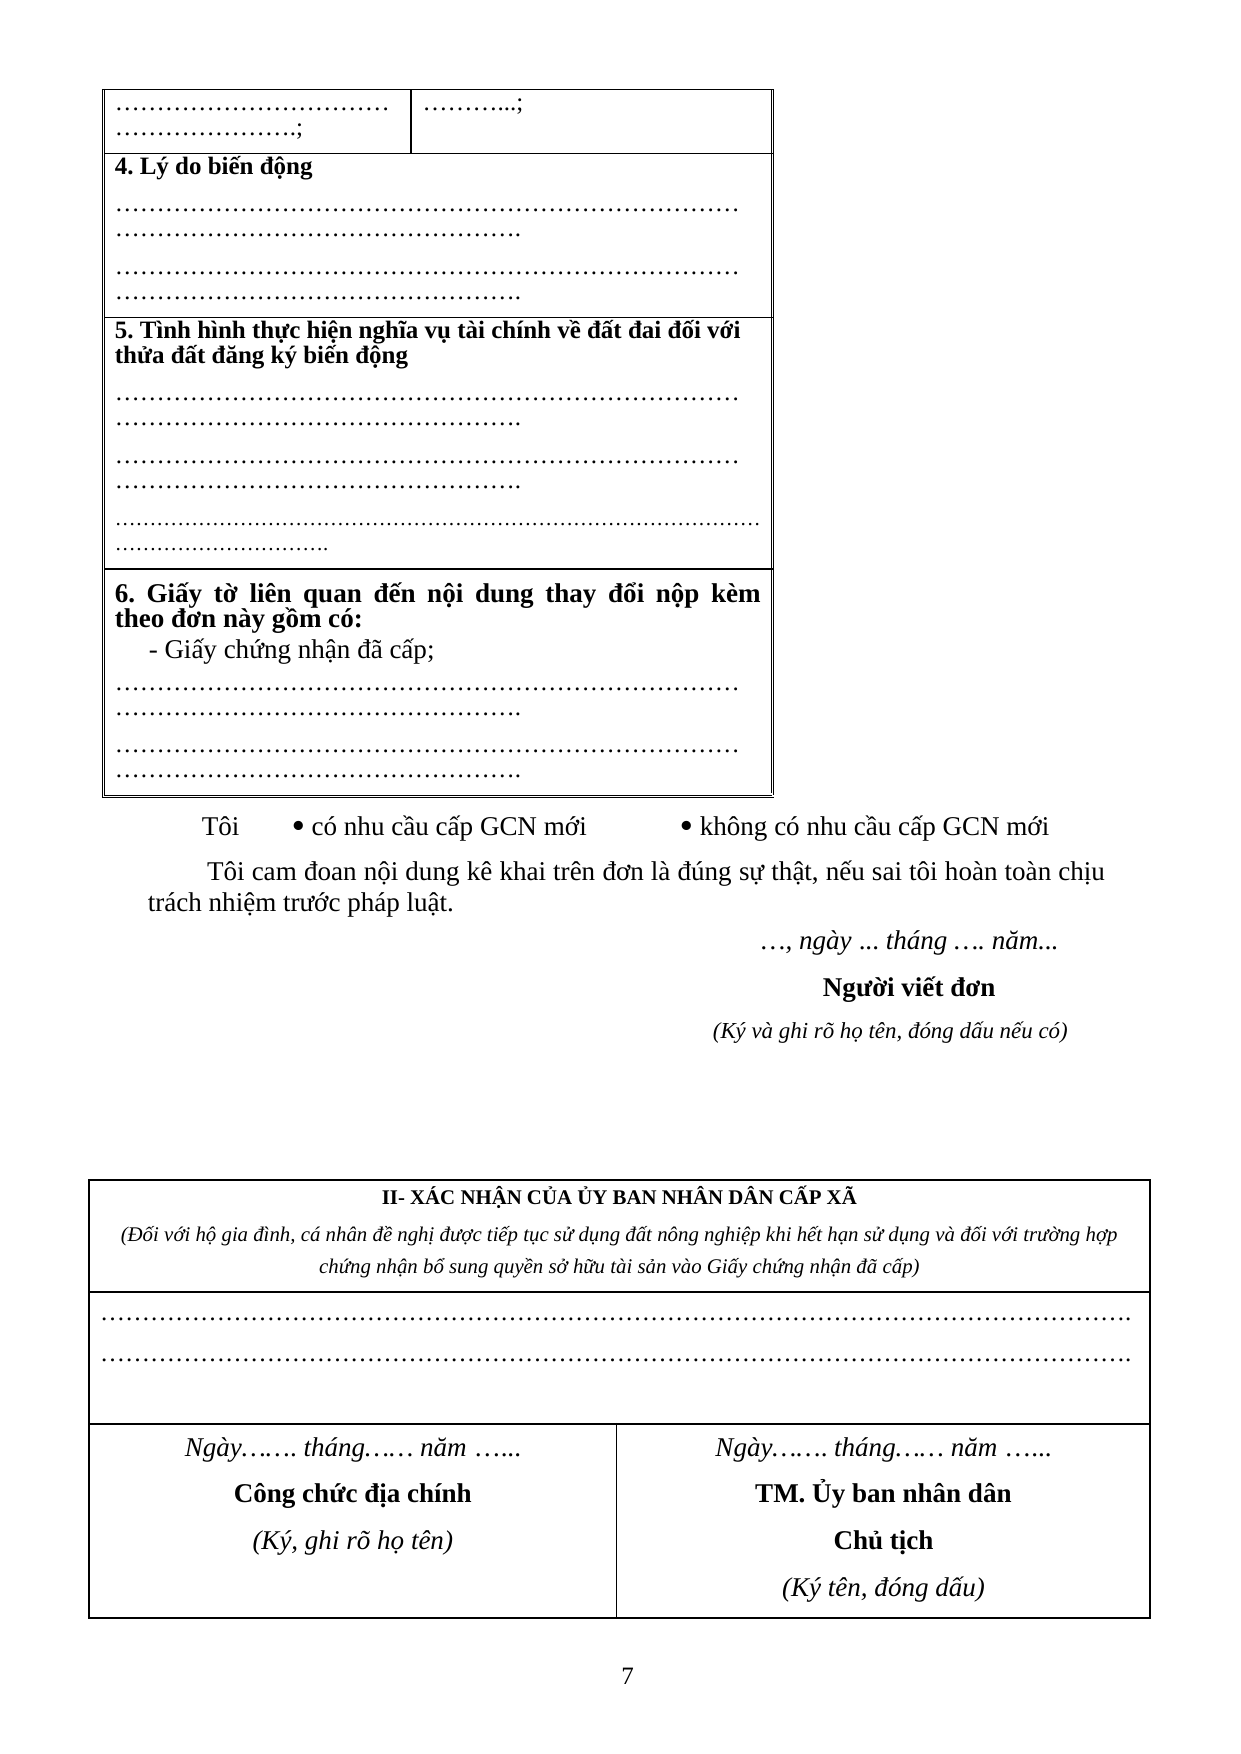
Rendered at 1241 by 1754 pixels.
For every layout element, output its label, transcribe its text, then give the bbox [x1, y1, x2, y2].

table_cell 4. Lý do biến động ……………………………………………………………………………………………………………. ……………………………………………………………………………………………………………. [105, 154, 771, 317]
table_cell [412, 90, 771, 153]
text Tôi cam đoan nội dung kê khai trên đơn là đúng sự thật, nếu sai tôi hoàn toàn chịu trách nhiệm trước pháp luật. [148, 855, 1107, 918]
text …, ngày ... tháng …. năm... [523, 924, 1107, 955]
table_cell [90, 1425, 616, 1617]
table_cell 6. Giấy tờ liên quan đến nội dung thay đổi nộp kèm theo đơn này gồm có: - Giấy chứng nhận đã cấp; ……………………………………………………………………………………………………………. ……………………………………………………………………………………………………………. [105, 570, 773, 795]
text Tôi có nhu cầu cấp GCN mới không có nhu cầu cấp GCN mới [148, 806, 1107, 843]
table_header II- XÁC NHẬN CỦA ỦY BAN NHÂN DÂN CẤP XÃ (Đối với hộ gia đình, cá nhân đề nghị được tiếp tục sử dụng đất nông nghiệp khi hết hạn sử dụng và đối với trường hợp chứng nhận bổ sung quyền sở hữu tài sản vào Giấy chứng nhận đã cấp) [90, 1181, 1149, 1291]
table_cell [105, 90, 410, 153]
table_cell ……………………………………………………………………………………………………………. ……………………………………………………………………………………………………………. [90, 1293, 1149, 1423]
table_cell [617, 1425, 1149, 1617]
text Người viết đơn [748, 971, 1107, 1002]
text (Ký và ghi rõ họ tên, đóng dấu nếu có) [673, 1017, 1107, 1044]
table_cell 5. Tình hình thực hiện nghĩa vụ tài chính về đất đai đối với thửa đất đăng ký biến động ……………………………………………………………………………………………………………. ……………………………………………………………………………………………………………. ……………………………………………………………………………………………………………. [105, 318, 771, 568]
